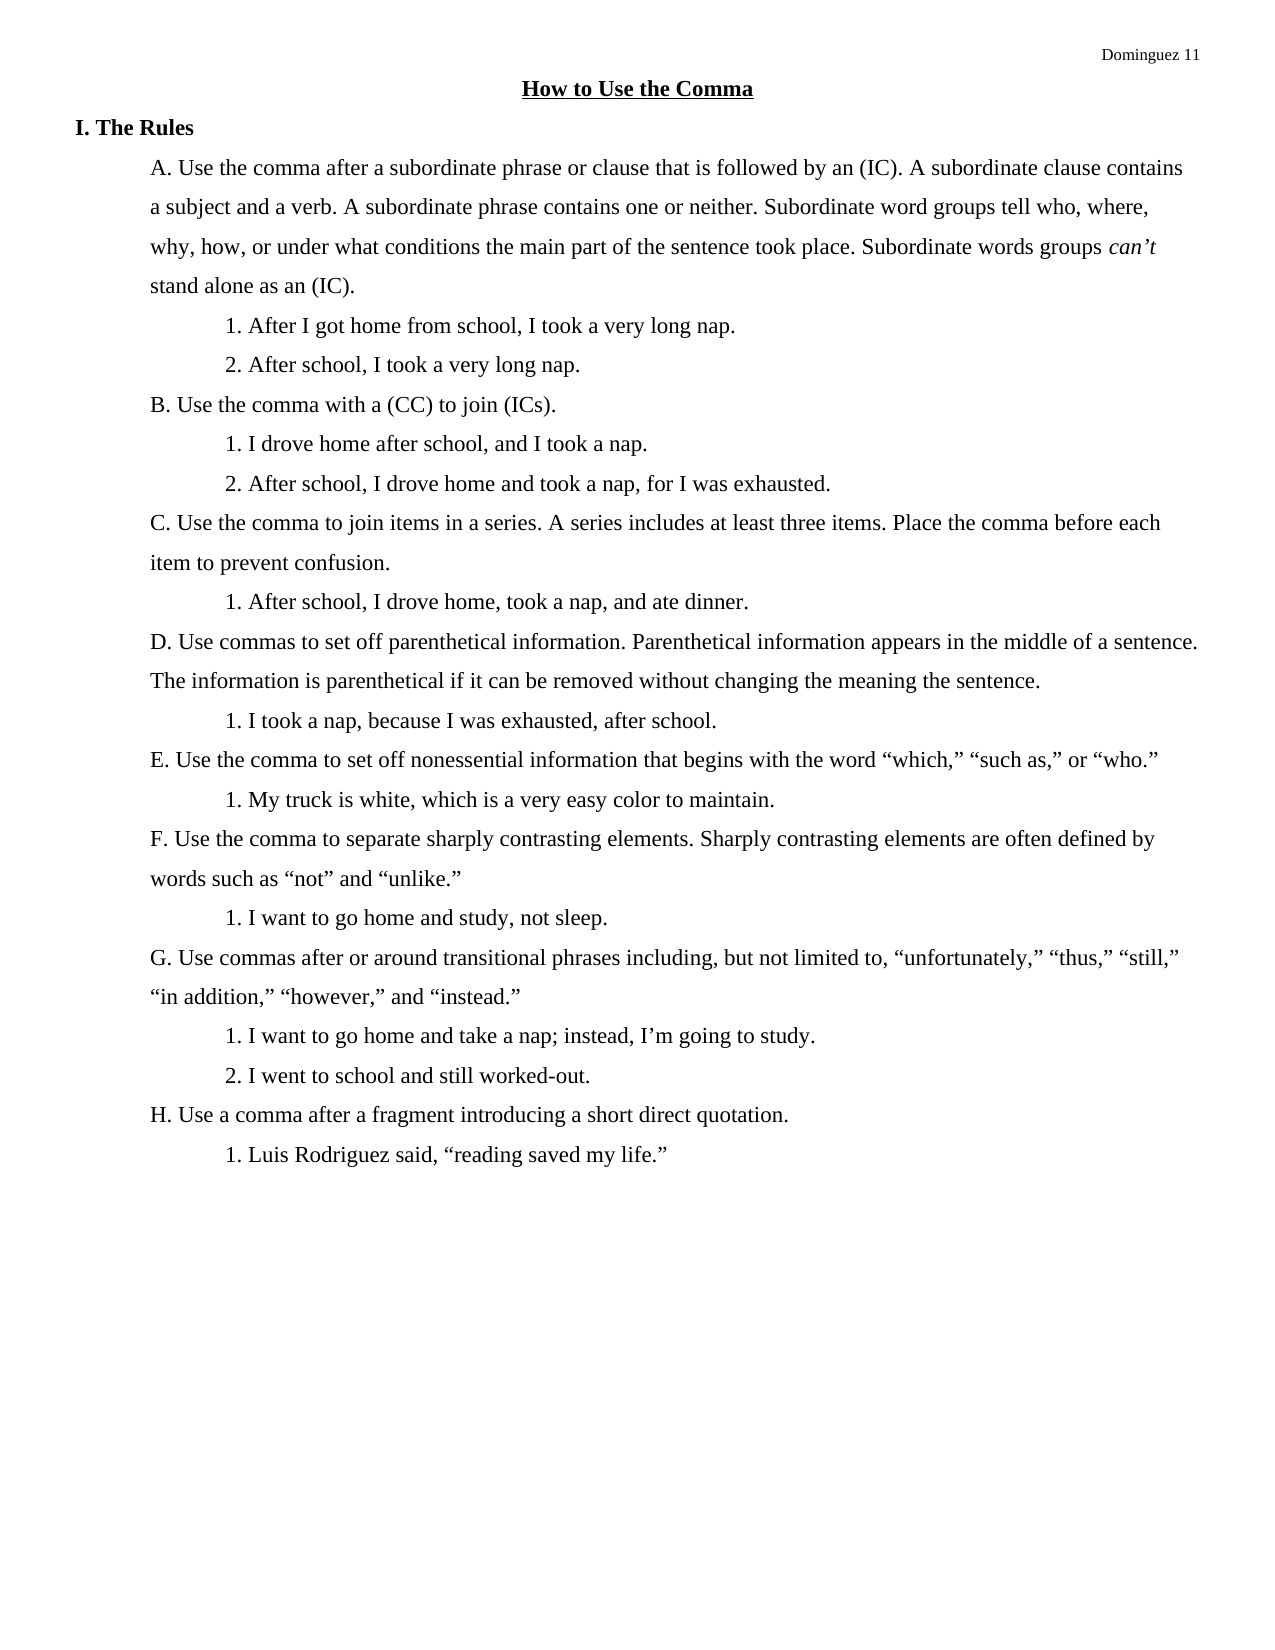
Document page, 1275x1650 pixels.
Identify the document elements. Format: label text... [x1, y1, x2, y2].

text B. Use the comma with a (CC) to join (ICs). [150, 391, 1200, 417]
text 2. After school, I took a very long nap. [150, 351, 1200, 378]
text E. Use the comma to set off nonessential information that begins with the word “which,” “such as,” or “who.” [150, 746, 1200, 772]
text 2. After school, I drove home and took a nap, for I was exhausted. [150, 470, 1200, 496]
text 1. I want to go home and study, not sleep. [150, 904, 1200, 930]
text I. The Rules [75, 114, 1200, 141]
text F. Use the comma to separate sharply contrasting elements. Sharply contrasting elements are often defined by words such as “not” and “unlike.” [150, 825, 1200, 891]
text G. Use commas after or around transitional phrases including, but not limited to, “unfortunately,” “thus,” “still,” “in addition,” “however,” and “instead.” [150, 943, 1200, 1009]
text C. Use the comma to join items in a series. A series includes at least three items. Place the comma before each item to prevent confusion. [150, 509, 1200, 575]
text 1. I drove home after school, and I took a nap. [150, 430, 1200, 457]
text 1. My truck is white, which is a very easy color to maintain. [150, 786, 1200, 812]
text 1. Luis Rodriguez said, “reading saved my life.” [150, 1141, 1200, 1167]
text 2. I went to school and still worked-out. [150, 1062, 1200, 1088]
text 1. I took a nap, because I was exhausted, after school. [150, 707, 1200, 733]
text A. Use the comma after a subordinate phrase or clause that is followed by an (IC). A subordinate clause contains a subject and a verb. A subordinate phrase contains one or neither. Subordinate word groups tell who, where, why, how, or under what conditions the main part of the sentence took place. Subordinate words groups can’t stand alone as an (IC). [150, 154, 1200, 299]
text H. Use a comma after a fragment introducing a short direct quotation. [150, 1101, 1200, 1128]
text 1. After I got home from school, I took a very long nap. [150, 312, 1200, 338]
text 1. I want to go home and take a nap; instead, I’m going to study. [150, 1022, 1200, 1049]
text D. Use commas to set off parenthetical information. Parenthetical information appears in the middle of a sentence. The information is parenthetical if it can be removed without changing the meaning the sentence. [150, 628, 1200, 693]
text 1. After school, I drove home, took a nap, and ate dinner. [150, 588, 1200, 614]
text How to Use the Comma [75, 75, 1200, 101]
